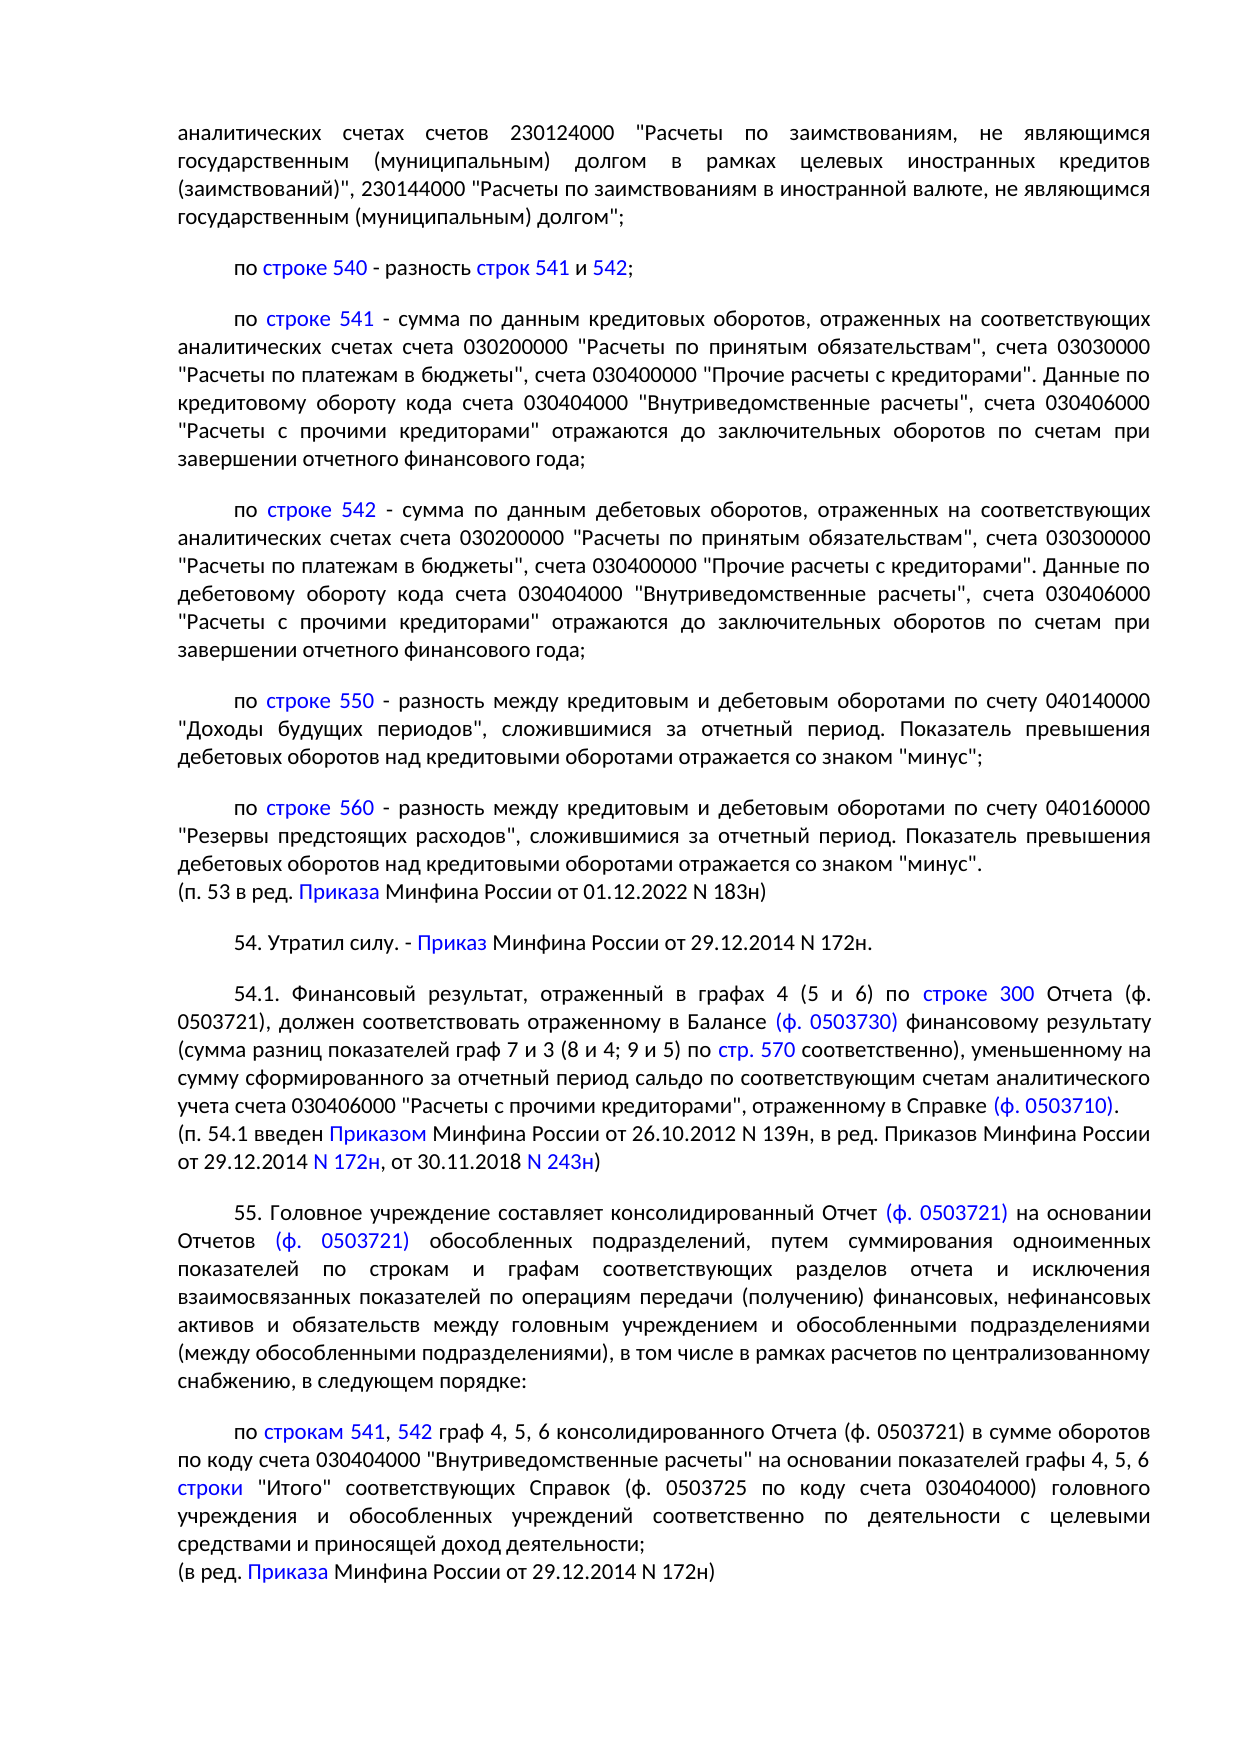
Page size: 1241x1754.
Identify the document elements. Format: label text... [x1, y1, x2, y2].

text (п. 54.1 введен Приказом Минфина России от 26.10.2012 N 139н, в ред. Приказов Минфина России от 29.12.2014 N 172н, от 30.11.2018 N 243н) [177, 1119, 1152, 1175]
text по строкам 541, 542 граф 4, 5, 6 консолидированного Отчета (ф. 0503721) в сумме оборотов по коду счета 030404000 "Внутриведомственные расчеты" на основании показателей графы 4, 5, 6 строки "Итого" соответствующих Справок (ф. 0503725 по коду счета 030404000) головного учреждения и обособленных учреждений соответственно по деятельности с целевыми средствами и приносящей доход деятельности; [177, 1417, 1152, 1557]
text по строке 550 - разность между кредитовым и дебетовым оборотами по счету 040140000 "Доходы будущих периодов", сложившимися за отчетный период. Показатель превышения дебетовых оборотов над кредитовыми оборотами отражается со знаком "минус"; [177, 686, 1152, 770]
text 54. Утратил силу. - Приказ Минфина России от 29.12.2014 N 172н. [177, 928, 1152, 956]
text по строке 560 - разность между кредитовым и дебетовым оборотами по счету 040160000 "Резервы предстоящих расходов", сложившимися за отчетный период. Показатель превышения дебетовых оборотов над кредитовыми оборотами отражается со знаком "минус". [177, 793, 1152, 877]
text по строке 541 - сумма по данным кредитовых оборотов, отраженных на соответствующих аналитических счетах счета 030200000 "Расчеты по принятым обязательствам", счета 03030000 "Расчеты по платежам в бюджеты", счета 030400000 "Прочие расчеты с кредиторами". Данные по кредитовому обороту кода счета 030404000 "Внутриведомственные расчеты", счета 030406000 "Расчеты с прочими кредиторами" отражаются до заключительных оборотов по счетам при завершении отчетного финансового года; [177, 304, 1152, 472]
text по строке 540 - разность строк 541 и 542; [177, 253, 1152, 281]
text 54.1. Финансовый результат, отраженный в графах 4 (5 и 6) по строке 300 Отчета (ф. 0503721), должен соответствовать отраженному в Балансе (ф. 0503730) финансовому результату (сумма разниц показателей граф 7 и 3 (8 и 4; 9 и 5) по стр. 570 соответственно), уменьшенному на сумму сформированного за отчетный период сальдо по соответствующим счетам аналитического учета счета 030406000 "Расчеты с прочими кредиторами", отраженному в Справке (ф. 0503710). [177, 979, 1152, 1119]
text по строке 542 - сумма по данным дебетовых оборотов, отраженных на соответствующих аналитических счетах счета 030200000 "Расчеты по принятым обязательствам", счета 030300000 "Расчеты по платежам в бюджеты", счета 030400000 "Прочие расчеты с кредиторами". Данные по дебетовому обороту кода счета 030404000 "Внутриведомственные расчеты", счета 030406000 "Расчеты с прочими кредиторами" отражаются до заключительных оборотов по счетам при завершении отчетного финансового года; [177, 495, 1152, 663]
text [177, 118, 1152, 230]
text 55. Головное учреждение составляет консолидированный Отчет (ф. 0503721) на основании Отчетов (ф. 0503721) обособленных подразделений, путем суммирования одноименных показателей по строкам и графам соответствующих разделов отчета и исключения взаимосвязанных показателей по операциям передачи (получению) финансовых, нефинансовых активов и обязательств между головным учреждением и обособленными подразделениями (между обособленными подразделениями), в том числе в рамках расчетов по централизованному снабжению, в следующем порядке: [177, 1198, 1152, 1394]
text (в ред. Приказа Минфина России от 29.12.2014 N 172н) [177, 1557, 1152, 1585]
text (п. 53 в ред. Приказа Минфина России от 01.12.2022 N 183н) [177, 877, 1152, 905]
